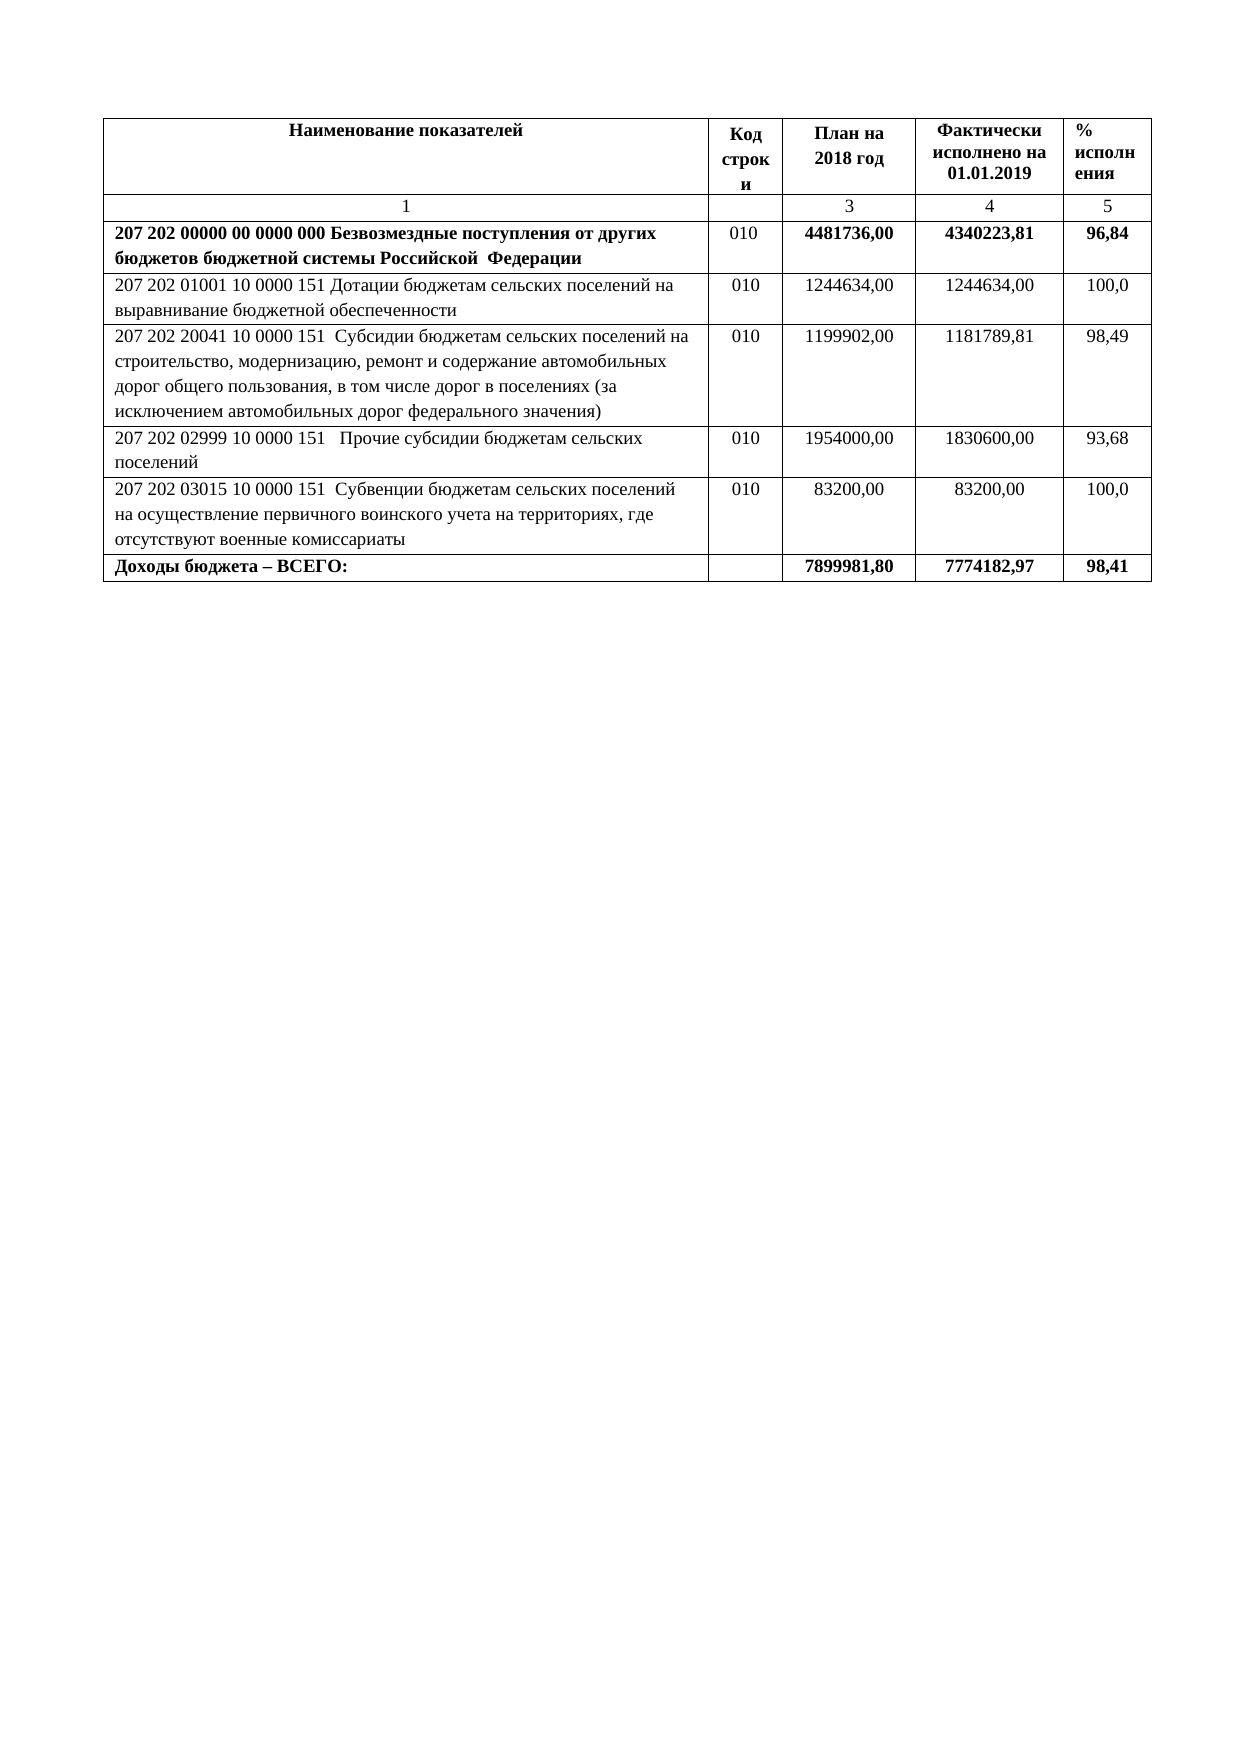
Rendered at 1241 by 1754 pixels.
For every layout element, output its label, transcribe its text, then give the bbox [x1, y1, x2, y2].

table_header % исполнения [1064, 119, 1151, 194]
table_cell 1199902,00 [783, 325, 915, 426]
table_cell 1830600,00 [916, 427, 1063, 477]
table_cell 100,0 [1064, 274, 1151, 324]
table_cell 100,0 [1064, 478, 1151, 554]
table_cell 207 202 02999 10 0000 151 Прочие субсидии бюджетам сельских поселений [104, 427, 708, 477]
table_header Наименование показателей [104, 119, 708, 194]
table_cell 96,84 [1064, 222, 1151, 273]
table_cell 1954000,00 [783, 427, 915, 477]
table_cell [709, 195, 782, 221]
table_cell 98,41 [1064, 555, 1151, 581]
table_cell 4 [916, 195, 1063, 221]
table_cell 010 [709, 427, 782, 477]
table_cell 1244634,00 [783, 274, 915, 324]
table_cell 5 [1064, 195, 1151, 221]
table_cell 207 202 00000 00 0000 000 Безвозмездные поступления от других бюджетов бюджетной системы Российской Федерации [104, 222, 708, 273]
table_cell 7899981,80 [783, 555, 915, 581]
table_cell 1 [104, 195, 708, 221]
table_cell 010 [709, 325, 782, 426]
table_cell 1181789,81 [916, 325, 1063, 426]
table_header Фактически исполнено на 01.01.2019 [916, 119, 1063, 194]
table_header Код строки [709, 119, 782, 194]
table_cell 98,49 [1064, 325, 1151, 426]
table_cell 3 [783, 195, 915, 221]
table_cell 93,68 [1064, 427, 1151, 477]
table_cell 7774182,97 [916, 555, 1063, 581]
table_cell 207 202 03015 10 0000 151 Субвенции бюджетам сельских поселений на осуществление первичного воинского учета на территориях, где отсутствуют военные комиссариаты [104, 478, 708, 554]
table_cell 010 [709, 478, 782, 554]
table_cell 207 202 01001 10 0000 151 Дотации бюджетам сельских поселений на выравнивание бюджетной обеспеченности [104, 274, 708, 324]
table_header План на 2018 год [783, 119, 915, 194]
table_cell 83200,00 [916, 478, 1063, 554]
table_cell 4481736,00 [783, 222, 915, 273]
table_cell 207 202 20041 10 0000 151 Субсидии бюджетам сельских поселений на строительство, модернизацию, ремонт и содержание автомобильных дорог общего пользования, в том числе дорог в поселениях (за исключением автомобильных дорог федерального значения) [104, 325, 708, 426]
table_cell [709, 555, 782, 581]
table_cell 010 [709, 222, 782, 273]
table_cell 1244634,00 [916, 274, 1063, 324]
table_cell 010 [709, 274, 782, 324]
table_cell 83200,00 [783, 478, 915, 554]
table_cell Доходы бюджета – ВСЕГО: [104, 555, 708, 581]
table_cell 4340223,81 [916, 222, 1063, 273]
